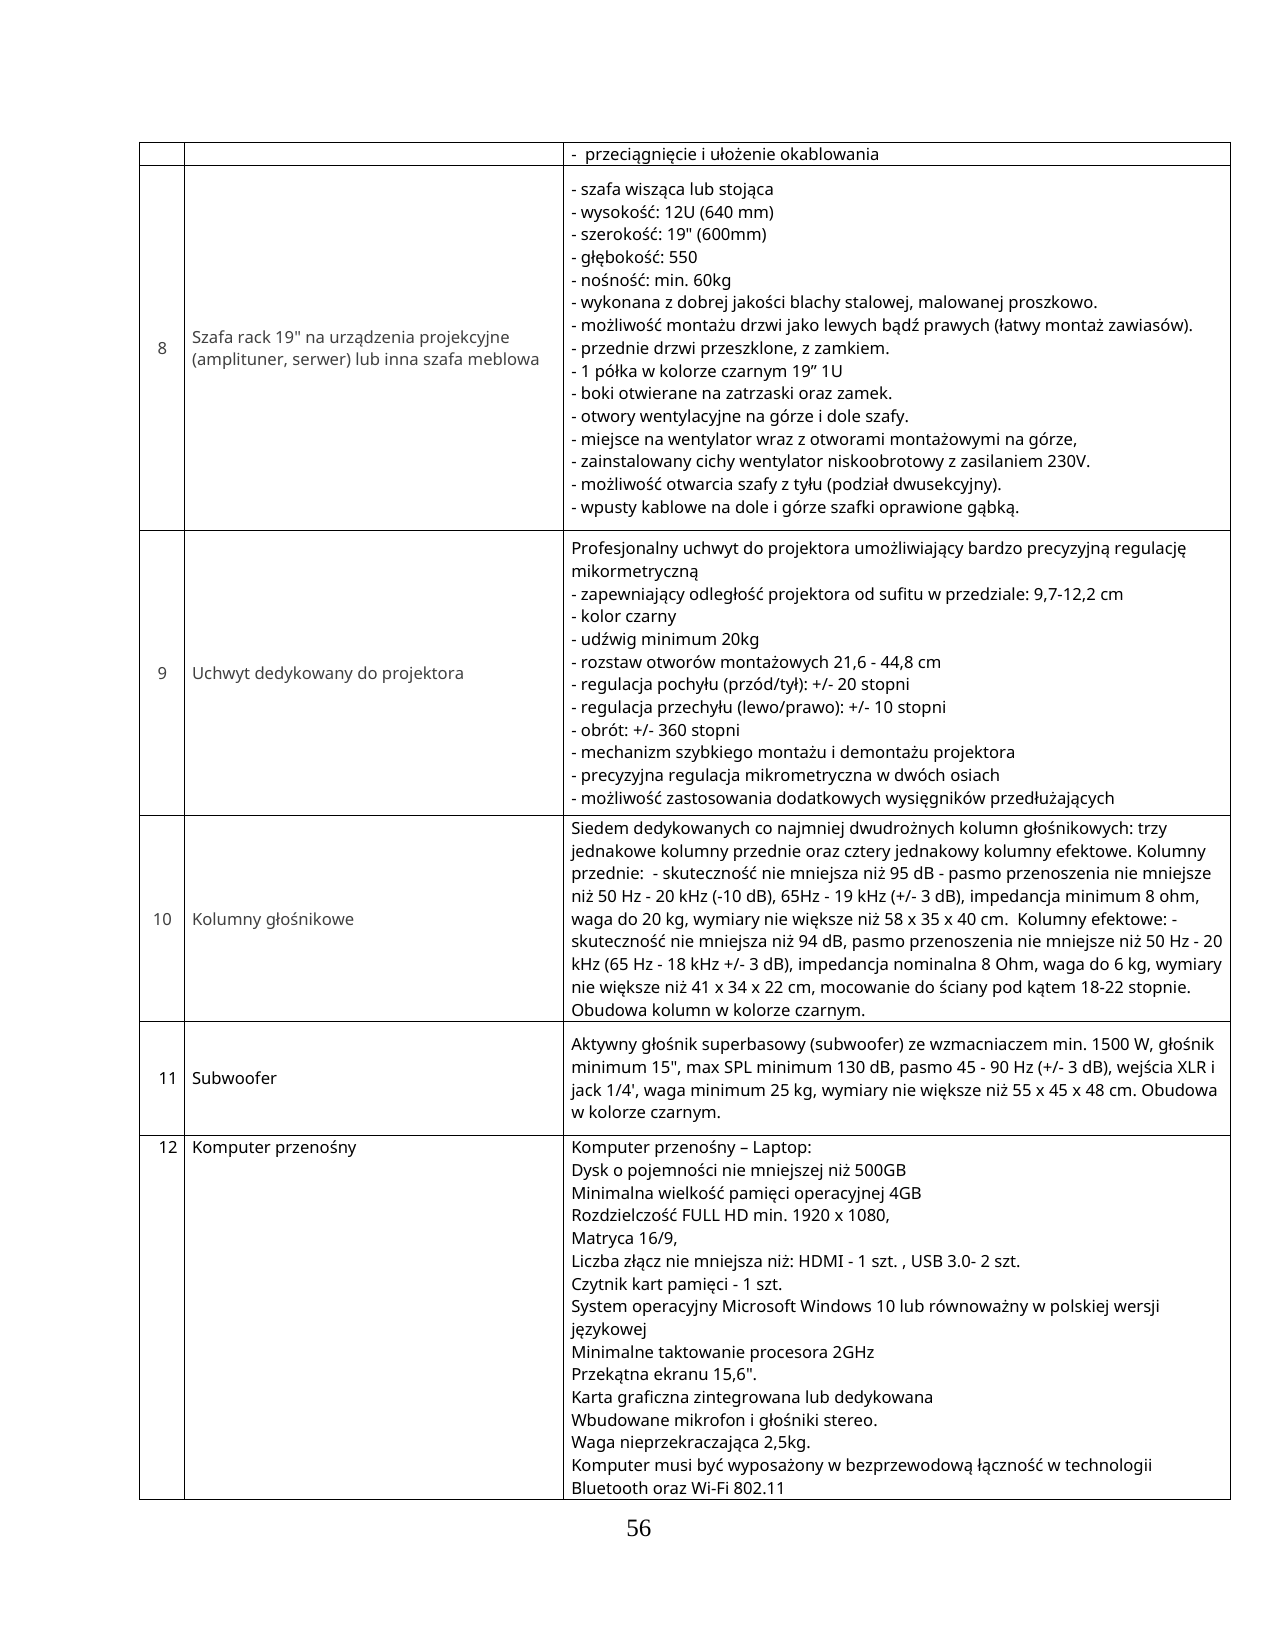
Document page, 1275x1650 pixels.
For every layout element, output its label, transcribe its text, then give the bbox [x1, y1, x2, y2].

table_cell 9 [140, 531, 184, 815]
table_cell 8 [140, 166, 184, 529]
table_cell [564, 143, 1230, 165]
table_cell Siedem dedykowanych co najmniej dwudrożnych kolumn głośnikowych: trzy jednakowe kolumny przednie oraz cztery jednakowy kolumny efektowe. Kolumny przednie: - skuteczność nie mniejsza niż 95 dB - pasmo przenoszenia nie mniejsze niż 50 Hz - 20 kHz (-10 dB), 65Hz - 19 kHz (+/- 3 dB), impedancja minimum 8 ohm, waga do 20 kg, wymiary nie większe niż 58 x 35 x 40 cm. Kolumny efektowe: - skuteczność nie mniejsza niż 94 dB, pasmo przenoszenia nie mniejsze niż 50 Hz - 20 kHz (65 Hz - 18 kHz +/- 3 dB), impedancja nominalna 8 Ohm, waga do 6 kg, wymiary nie większe niż 41 x 34 x 22 cm, mocowanie do ściany pod kątem 18-22 stopnie. Obudowa kolumn w kolorze czarnym. [564, 816, 1230, 1021]
table_cell Profesjonalny uchwyt do projektora umożliwiający bardzo precyzyjną regulację mikormetryczną - zapewniający odległość projektora od sufitu w przedziale: 9,7-12,2 cm - kolor czarny - udźwig minimum 20kg - rozstaw otworów montażowych 21,6 - 44,8 cm - regulacja pochyłu (przód/tył): +/- 20 stopni - regulacja przechyłu (lewo/prawo): +/- 10 stopni - obrót: +/- 360 stopni - mechanizm szybkiego montażu i demontażu projektora - precyzyjna regulacja mikrometryczna w dwóch osiach - możliwość zastosowania dodatkowych wysięgników przedłużających [564, 531, 1230, 815]
table_cell 7 [140, 143, 184, 165]
table_cell Szafa rack 19" na urządzenia projekcyjne (amplituner, serwer) lub inna szafa meblowa [185, 166, 563, 529]
table_cell 10 [140, 816, 184, 1021]
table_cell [564, 1136, 1230, 1499]
table_cell 12 [140, 1136, 184, 1499]
table_cell Subwoofer [185, 1022, 563, 1135]
table_cell Uchwyt dedykowany do projektora [185, 531, 563, 815]
table_cell - szafa wisząca lub stojąca - wysokość: 12U (640 mm) - szerokość: 19" (600mm) - głębokość: 550 - nośność: min. 60kg - wykonana z dobrej jakości blachy stalowej, malowanej proszkowo. - możliwość montażu drzwi jako lewych bądź prawych (łatwy montaż zawiasów). - przednie drzwi przeszklone, z zamkiem. - 1 półka w kolorze czarnym 19” 1U - boki otwierane na zatrzaski oraz zamek. - otwory wentylacyjne na górze i dole szafy. - miejsce na wentylator wraz z otworami montażowymi na górze, - zainstalowany cichy wentylator niskoobrotowy z zasilaniem 230V. - możliwość otwarcia szafy z tyłu (podział dwusekcyjny). - wpusty kablowe na dole i górze szafki oprawione gąbką. [564, 166, 1230, 529]
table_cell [185, 143, 563, 165]
table_cell 11 [140, 1022, 184, 1135]
table_cell Komputer przenośny [185, 1136, 563, 1499]
table_cell Aktywny głośnik superbasowy (subwoofer) ze wzmacniaczem min. 1500 W, głośnik minimum 15", max SPL minimum 130 dB, pasmo 45 - 90 Hz (+/- 3 dB), wejścia XLR i jack 1/4', waga minimum 25 kg, wymiary nie większe niż 55 x 45 x 48 cm. Obudowa w kolorze czarnym. [564, 1022, 1230, 1135]
table_cell Kolumny głośnikowe [185, 816, 563, 1021]
